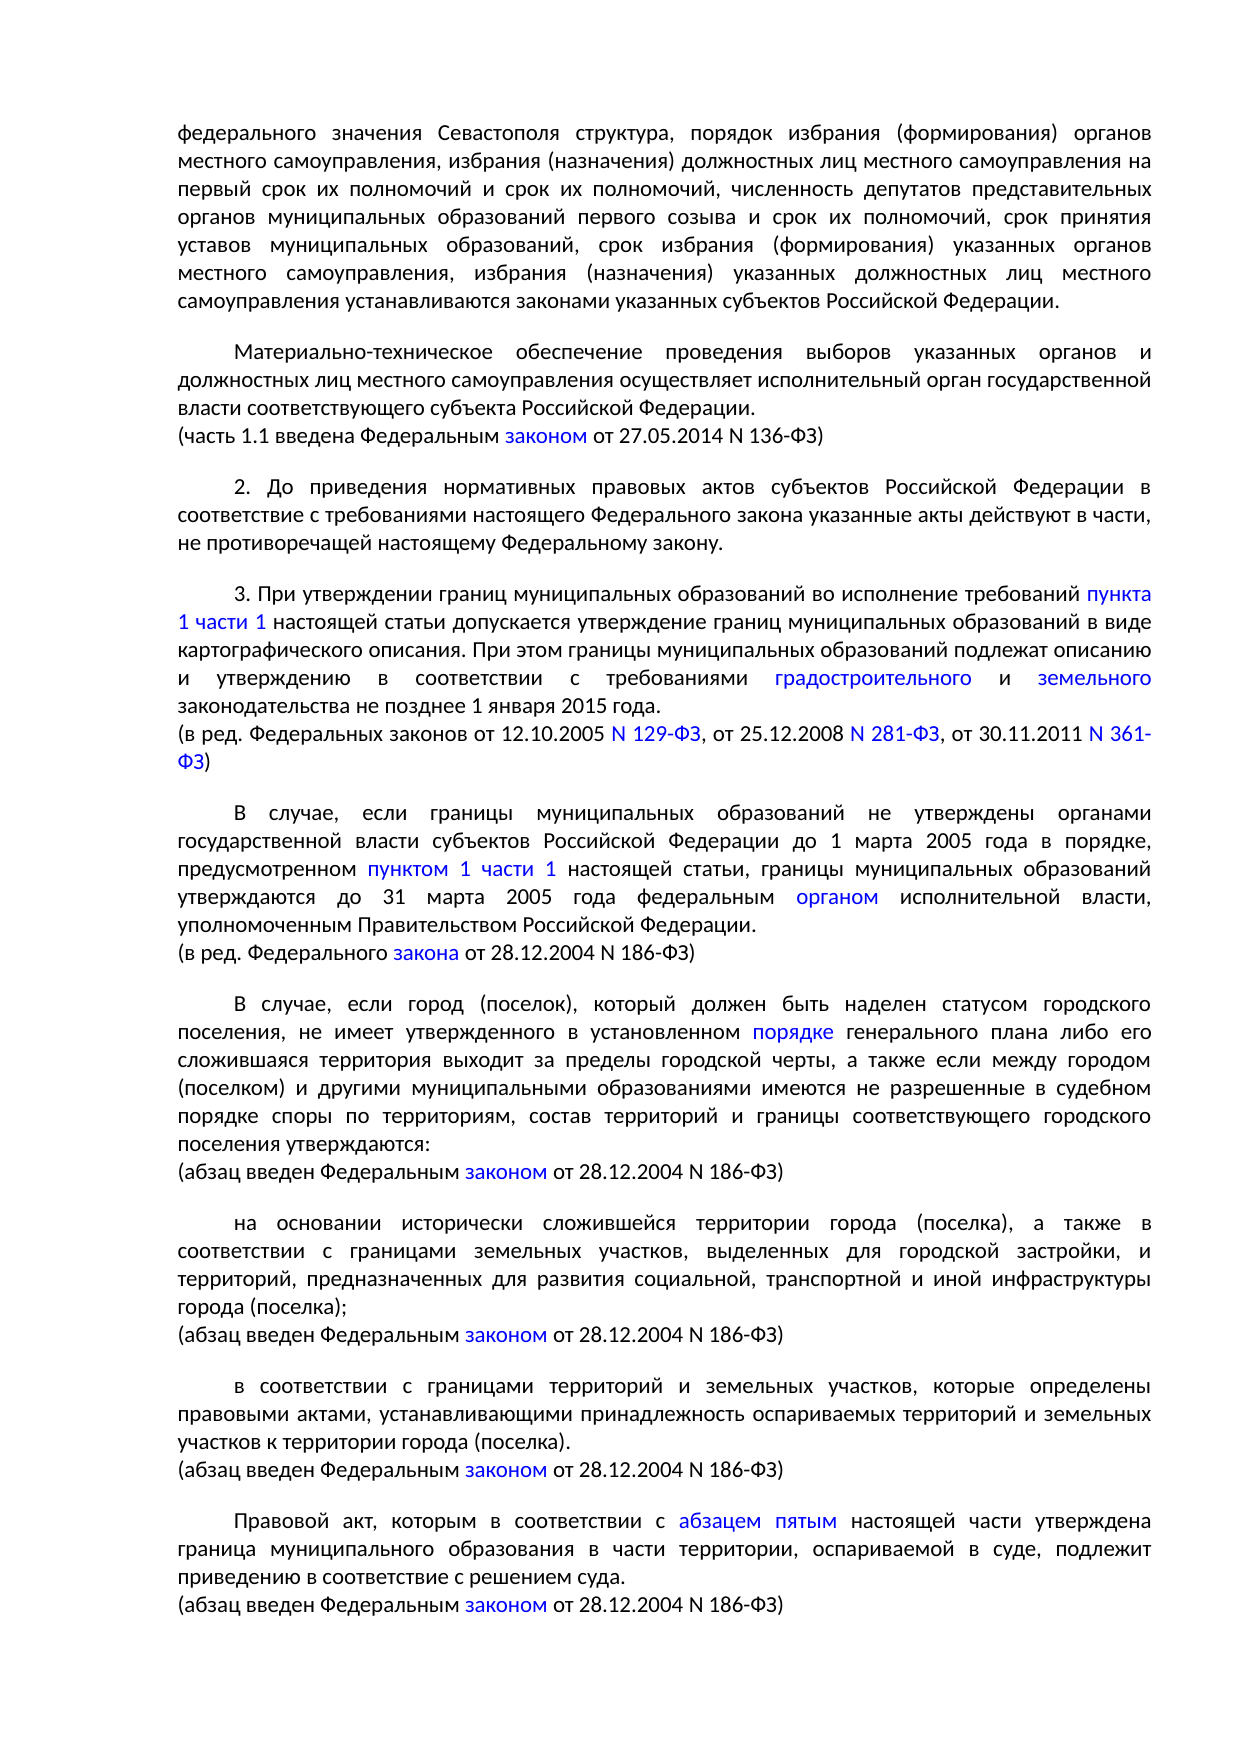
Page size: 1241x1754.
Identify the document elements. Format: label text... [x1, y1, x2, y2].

text Материально-техническое обеспечение проведения выборов указанных органов и должностных лиц местного самоуправления осуществляет исполнительный орган государственной власти соответствующего субъекта Российской Федерации. [177, 337, 1152, 421]
text (в ред. Федерального закона от 28.12.2004 N 186-ФЗ) [177, 938, 1152, 966]
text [177, 118, 1152, 314]
text Правовой акт, которым в соответствии с абзацем пятым настоящей части утверждена граница муниципального образования в части территории, оспариваемой в суде, подлежит приведению в соответствие с решением суда. [177, 1506, 1152, 1590]
text В случае, если город (поселок), который должен быть наделен статусом городского поселения, не имеет утвержденного в установленном порядке генерального плана либо его сложившаяся территория выходит за пределы городской черты, а также если между городом (поселком) и другими муниципальными образованиями имеются не разрешенные в судебном порядке споры по территориям, состав территорий и границы соответствующего городского поселения утверждаются: [177, 989, 1152, 1157]
text 3. При утверждении границ муниципальных образований во исполнение требований пункта 1 части 1 настоящей статьи допускается утверждение границ муниципальных образований в виде картографического описания. При этом границы муниципальных образований подлежат описанию и утверждению в соответствии с требованиями градостроительного и земельного законодательства не позднее 1 января 2015 года. [177, 579, 1152, 719]
text на основании исторически сложившейся территории города (поселка), а также в соответствии с границами земельных участков, выделенных для городской застройки, и территорий, предназначенных для развития социальной, транспортной и иной инфраструктуры города (поселка); [177, 1208, 1152, 1320]
text 2. До приведения нормативных правовых актов субъектов Российской Федерации в соответствие с требованиями настоящего Федерального закона указанные акты действуют в части, не противоречащей настоящему Федеральному закону. [177, 472, 1152, 556]
text (в ред. Федеральных законов от 12.10.2005 N 129-ФЗ, от 25.12.2008 N 281-ФЗ, от 30.11.2011 N 361-ФЗ) [177, 719, 1152, 775]
text (абзац введен Федеральным законом от 28.12.2004 N 186-ФЗ) [177, 1590, 1152, 1618]
text (абзац введен Федеральным законом от 28.12.2004 N 186-ФЗ) [177, 1320, 1152, 1348]
text в соответствии с границами территорий и земельных участков, которые определены правовыми актами, устанавливающими принадлежность оспариваемых территорий и земельных участков к территории города (поселка). [177, 1371, 1152, 1455]
text (абзац введен Федеральным законом от 28.12.2004 N 186-ФЗ) [177, 1157, 1152, 1185]
text (абзац введен Федеральным законом от 28.12.2004 N 186-ФЗ) [177, 1455, 1152, 1483]
text В случае, если границы муниципальных образований не утверждены органами государственной власти субъектов Российской Федерации до 1 марта 2005 года в порядке, предусмотренном пунктом 1 части 1 настоящей статьи, границы муниципальных образований утверждаются до 31 марта 2005 года федеральным органом исполнительной власти, уполномоченным Правительством Российской Федерации. [177, 798, 1152, 938]
text (часть 1.1 введена Федеральным законом от 27.05.2014 N 136-ФЗ) [177, 421, 1152, 449]
